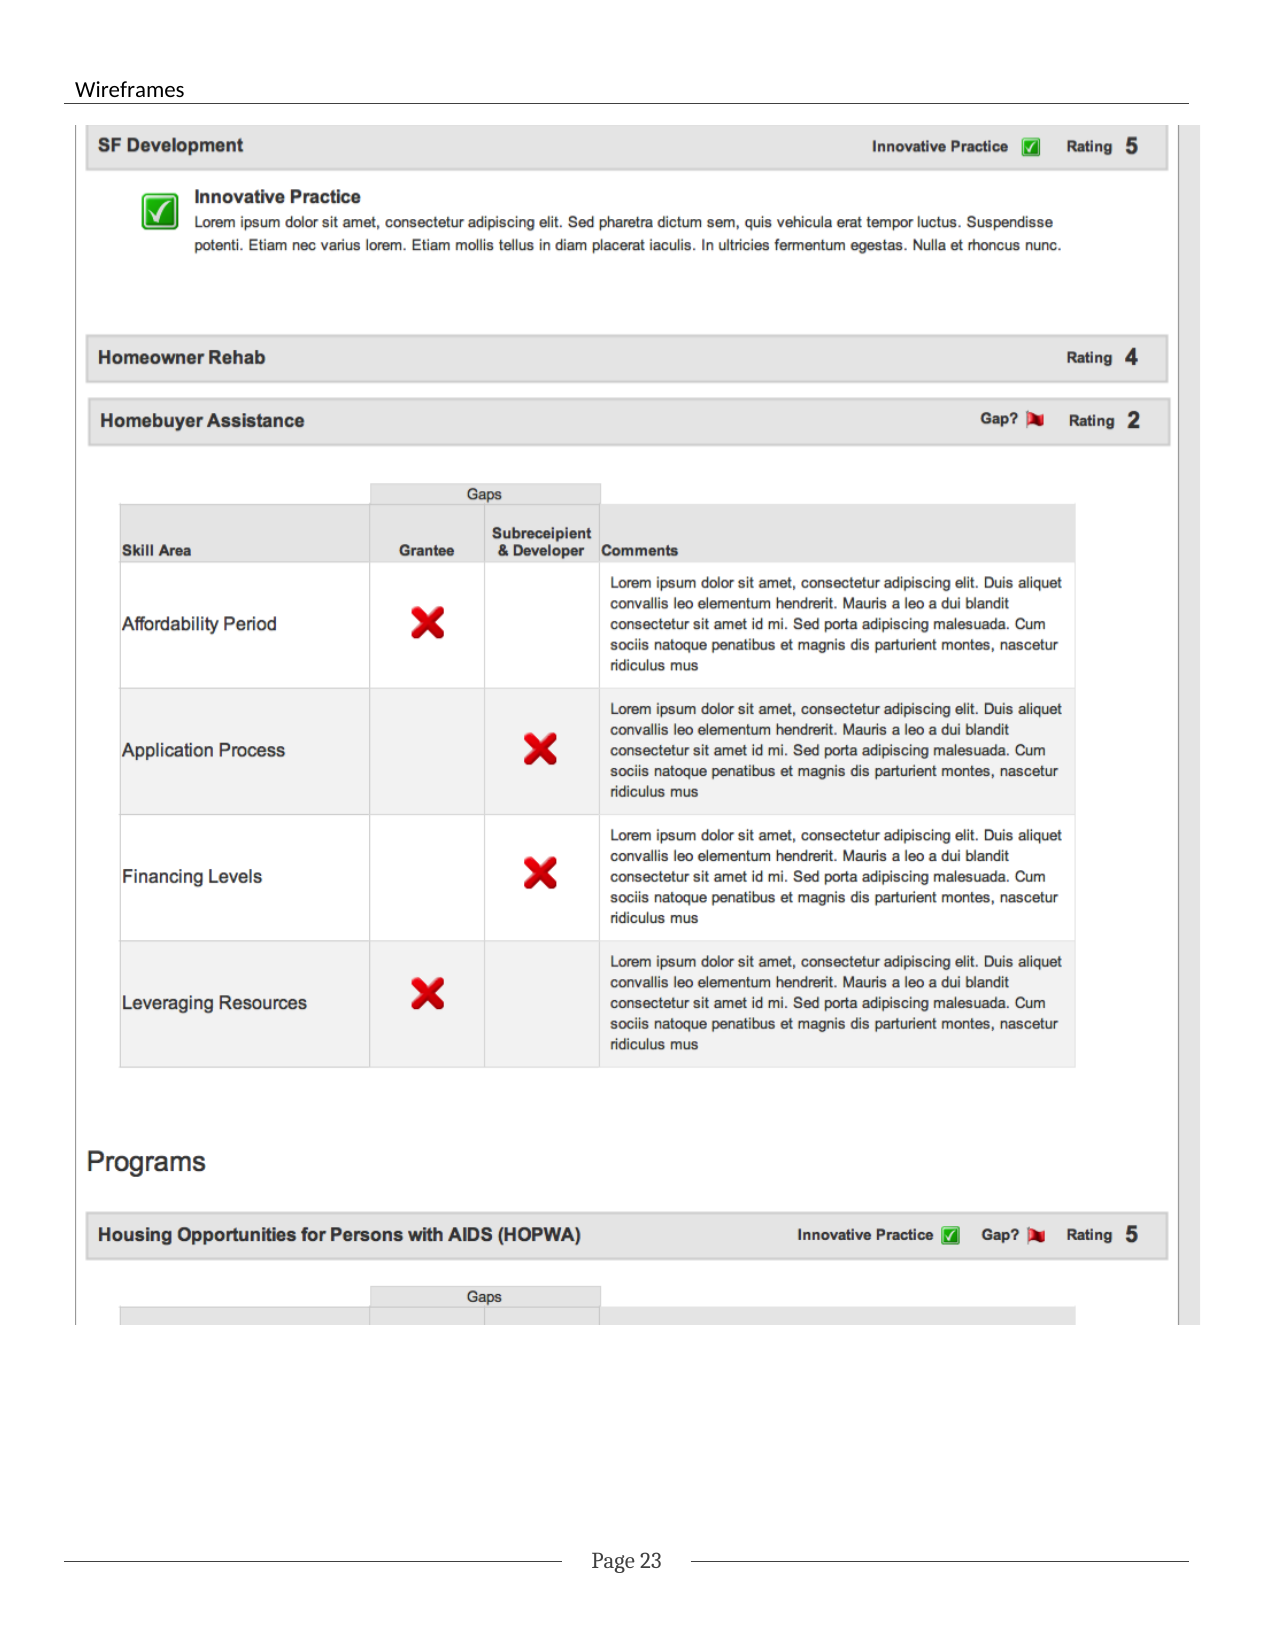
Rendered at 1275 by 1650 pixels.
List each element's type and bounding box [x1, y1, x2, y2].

picture [75, 125, 1200, 1325]
